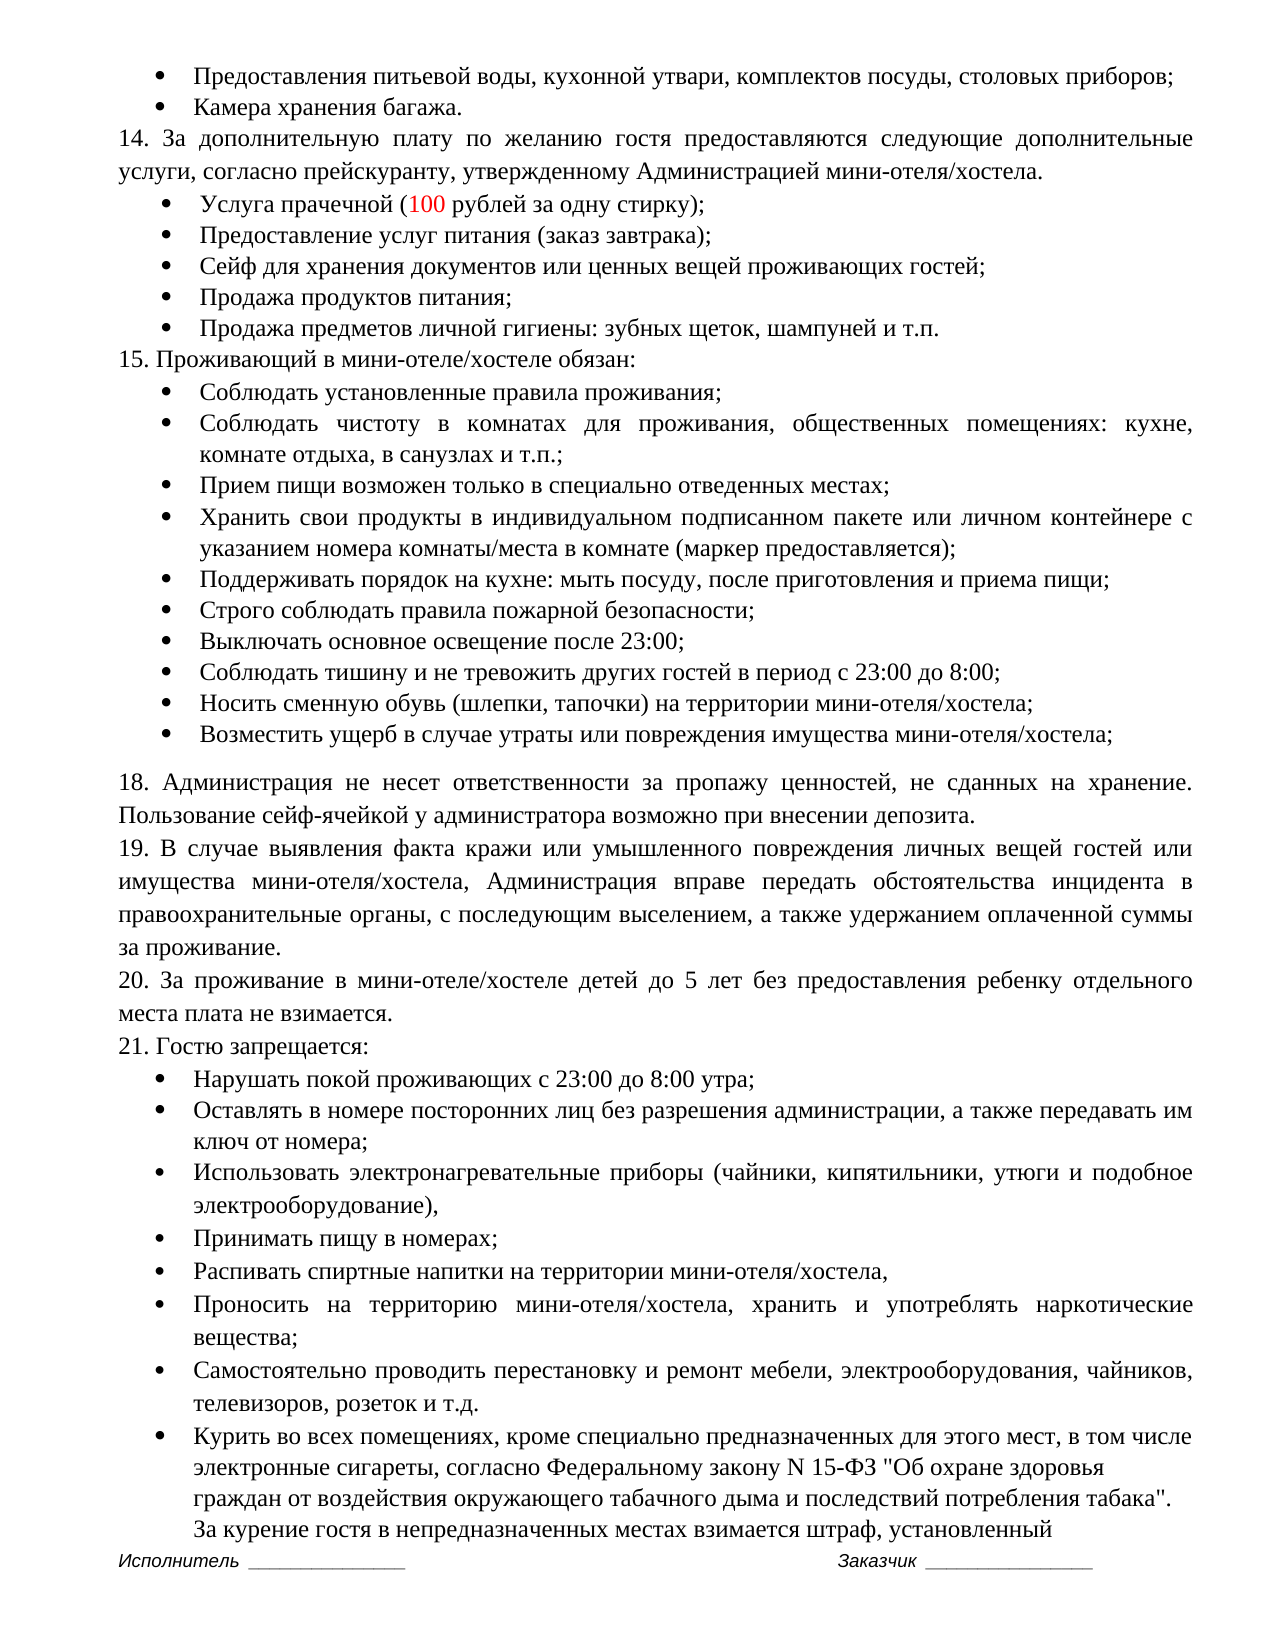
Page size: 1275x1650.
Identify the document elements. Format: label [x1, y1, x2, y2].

table_header [116, 59, 1196, 1545]
